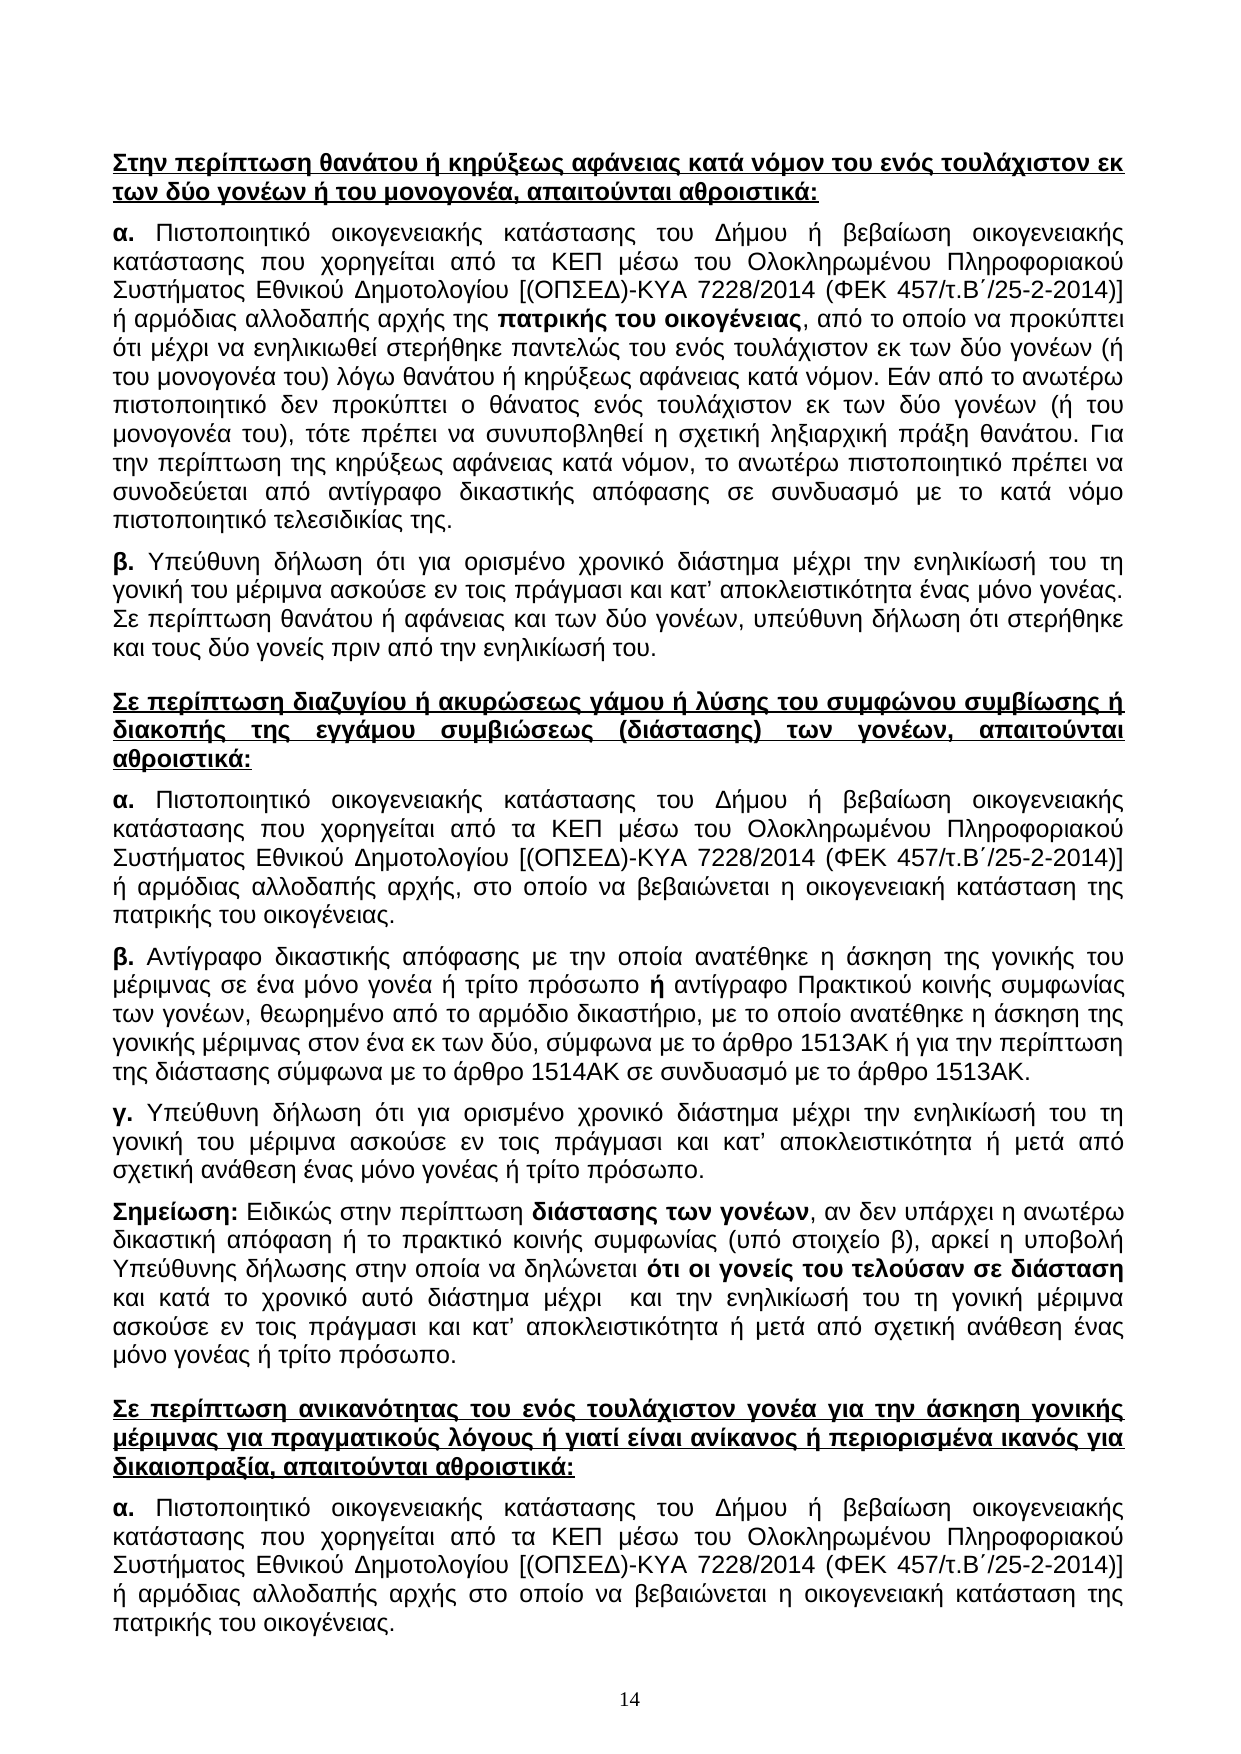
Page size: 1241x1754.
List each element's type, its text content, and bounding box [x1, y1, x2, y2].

text β. Αντίγραφο δικαστικής απόφασης με την οποία ανατέθηκε η άσκηση της γονικής του μέριμνας σε ένα μόνο γονέα ή τρίτο πρόσωπο ή αντίγραφο Πρακτικού κοινής συμφωνίας των γονέων, θεωρημένο από το αρμόδιο δικαστήριο, με το οποίο ανατέθηκε η άσκηση της γονικής μέριμνας στον ένα εκ των δύο, σύμφωνα με το άρθρο 1513ΑΚ ή για την περίπτωση της διάστασης σύμφωνα με το άρθρο 1514ΑΚ σε συνδυασμό με το άρθρο 1513ΑΚ. [112, 941, 1125, 1085]
text Σε περίπτωση ανικανότητας του ενός τουλάχιστον γονέα για την άσκηση γονικής μέριμνας για πραγματικούς λόγους ή γιατί είναι ανίκανος ή περιορισμένα ικανός για δικαιοπραξία, απαιτούνται αθροιστικά: [112, 1420, 1125, 1448]
text Σε περίπτωση διαζυγίου ή ακυρώσεως γάμου ή λύσης του συμφώνου συμβίωσης ή διακοπής της εγγάμου συμβιώσεως (διάστασης) των γονέων, απαιτούνται αθροιστικά: [112, 712, 1125, 740]
text Στην περίπτωση θανάτου ή κηρύξεως αφάνειας κατά νόμον του ενός τουλάχιστον εκ των δύο γονέων ή του μονογονέα, απαιτούνται αθροιστικά: [112, 174, 1125, 205]
text Σε περίπτωση διαζυγίου ή ακυρώσεως γάμου ή λύσης του συμφώνου συμβίωσης ή διακοπής της εγγάμου συμβιώσεως (διάστασης) των γονέων, απαιτούνται αθροιστικά: [112, 741, 1125, 773]
text Σε περίπτωση διαζυγίου ή ακυρώσεως γάμου ή λύσης του συμφώνου συμβίωσης ή διακοπής της εγγάμου συμβιώσεως (διάστασης) των γονέων, απαιτούνται αθροιστικά: [112, 686, 1125, 711]
text α. Πιστοποιητικό οικογενειακής κατάστασης του Δήμου ή βεβαίωση οικογενειακής κατάστασης που χορηγείται από τα ΚΕΠ μέσω του Ολοκληρωμένου Πληροφοριακού Συστήματος Εθνικού Δημοτολογίου [(ΟΠΣΕΔ)-ΚΥΑ 7228/2014 (ΦΕΚ 457/τ.Β΄/25-2-2014)] ή αρμόδιας αλλοδαπής αρχής, στο οποίο να βεβαιώνεται η οικογενειακή κατάσταση της πατρικής του οικογένειας. [112, 785, 1125, 929]
text Σε περίπτωση ανικανότητας του ενός τουλάχιστον γονέα για την άσκηση γονικής μέριμνας για πραγματικούς λόγους ή γιατί είναι ανίκανος ή περιορισμένα ικανός για δικαιοπραξία, απαιτούνται αθροιστικά: [112, 1449, 1125, 1480]
text Σε περίπτωση ανικανότητας του ενός τουλάχιστον γονέα για την άσκηση γονικής μέριμνας για πραγματικούς λόγους ή γιατί είναι ανίκανος ή περιορισμένα ικανός για δικαιοπραξία, απαιτούνται αθροιστικά: [112, 1394, 1125, 1419]
text α. Πιστοποιητικό οικογενειακής κατάστασης του Δήμου ή βεβαίωση οικογενειακής κατάστασης που χορηγείται από τα ΚΕΠ μέσω του Ολοκληρωμένου Πληροφοριακού Συστήματος Εθνικού Δημοτολογίου [(ΟΠΣΕΔ)-ΚΥΑ 7228/2014 (ΦΕΚ 457/τ.Β΄/25-2-2014)] ή αρμόδιας αλλοδαπής αρχής στο οποίο να βεβαιώνεται η οικογενειακή κατάσταση της πατρικής του οικογένειας. [112, 1493, 1125, 1636]
text α. Πιστοποιητικό οικογενειακής κατάστασης του Δήμου ή βεβαίωση οικογενειακής κατάστασης που χορηγείται από τα ΚΕΠ μέσω του Ολοκληρωμένου Πληροφοριακού Συστήματος Εθνικού Δημοτολογίου [(ΟΠΣΕΔ)-ΚΥΑ 7228/2014 (ΦΕΚ 457/τ.Β΄/25-2-2014)] ή αρμόδιας αλλοδαπής αρχής της πατρικής του οικογένειας, από το οποίο να προκύπτει ότι μέχρι να ενηλικιωθεί στερήθηκε παντελώς του ενός τουλάχιστον εκ των δύο γονέων (ή του μονογονέα του) λόγω θανάτου ή κηρύξεως αφάνειας κατά νόμον. Εάν από το ανωτέρω πιστοποιητικό δεν προκύπτει ο θάνατος ενός τουλάχιστον εκ των δύο γονέων (ή του μονογονέα του), τότε πρέπει να συνυποβληθεί η σχετική ληξιαρχική πράξη θανάτου. Για την περίπτωση της κηρύξεως αφάνειας κατά νόμον, το ανωτέρω πιστοποιητικό πρέπει να συνοδεύεται από αντίγραφο δικαστικής απόφασης σε συνδυασμό με το κατά νόμο πιστοποιητικό τελεσιδικίας της. [112, 218, 1125, 534]
text γ. Υπεύθυνη δήλωση ότι για ορισμένο χρονικό διάστημα μέχρι την ενηλικίωσή του τη γονική του μέριμνα ασκούσε εν τοις πράγμασι και κατ’ αποκλειστικότητα ή μετά από σχετική ανάθεση ένας μόνο γονέας ή τρίτο πρόσωπο. [112, 1098, 1125, 1184]
text Σημείωση: Ειδικώς στην περίπτωση διάστασης των γονέων, αν δεν υπάρχει η ανωτέρω δικαστική απόφαση ή το πρακτικό κοινής συμφωνίας (υπό στοιχείο β), αρκεί η υποβολή Υπεύθυνης δήλωσης στην οποία να δηλώνεται ότι οι γονείς του τελούσαν σε διάσταση και κατά το χρονικό αυτό διάστημα μέχρι και την ενηλικίωσή του τη γονική μέριμνα ασκούσε εν τοις πράγμασι και κατ’ αποκλειστικότητα ή μετά από σχετική ανάθεση ένας μόνο γονέας ή τρίτο πρόσωπο. [112, 1196, 1125, 1369]
text β. Υπεύθυνη δήλωση ότι για ορισμένο χρονικό διάστημα μέχρι την ενηλικίωσή του τη γονική του μέριμνα ασκούσε εν τοις πράγμασι και κατ’ αποκλειστικότητα ένας μόνο γονέας. Σε περίπτωση θανάτου ή αφάνειας και των δύο γονέων, υπεύθυνη δήλωση ότι στερήθηκε και τους δύο γονείς πριν από την ενηλικίωσή του. [112, 546, 1125, 661]
text Στην περίπτωση θανάτου ή κηρύξεως αφάνειας κατά νόμον του ενός τουλάχιστον εκ των δύο γονέων ή του μονογονέα, απαιτούνται αθροιστικά: [112, 148, 1125, 173]
